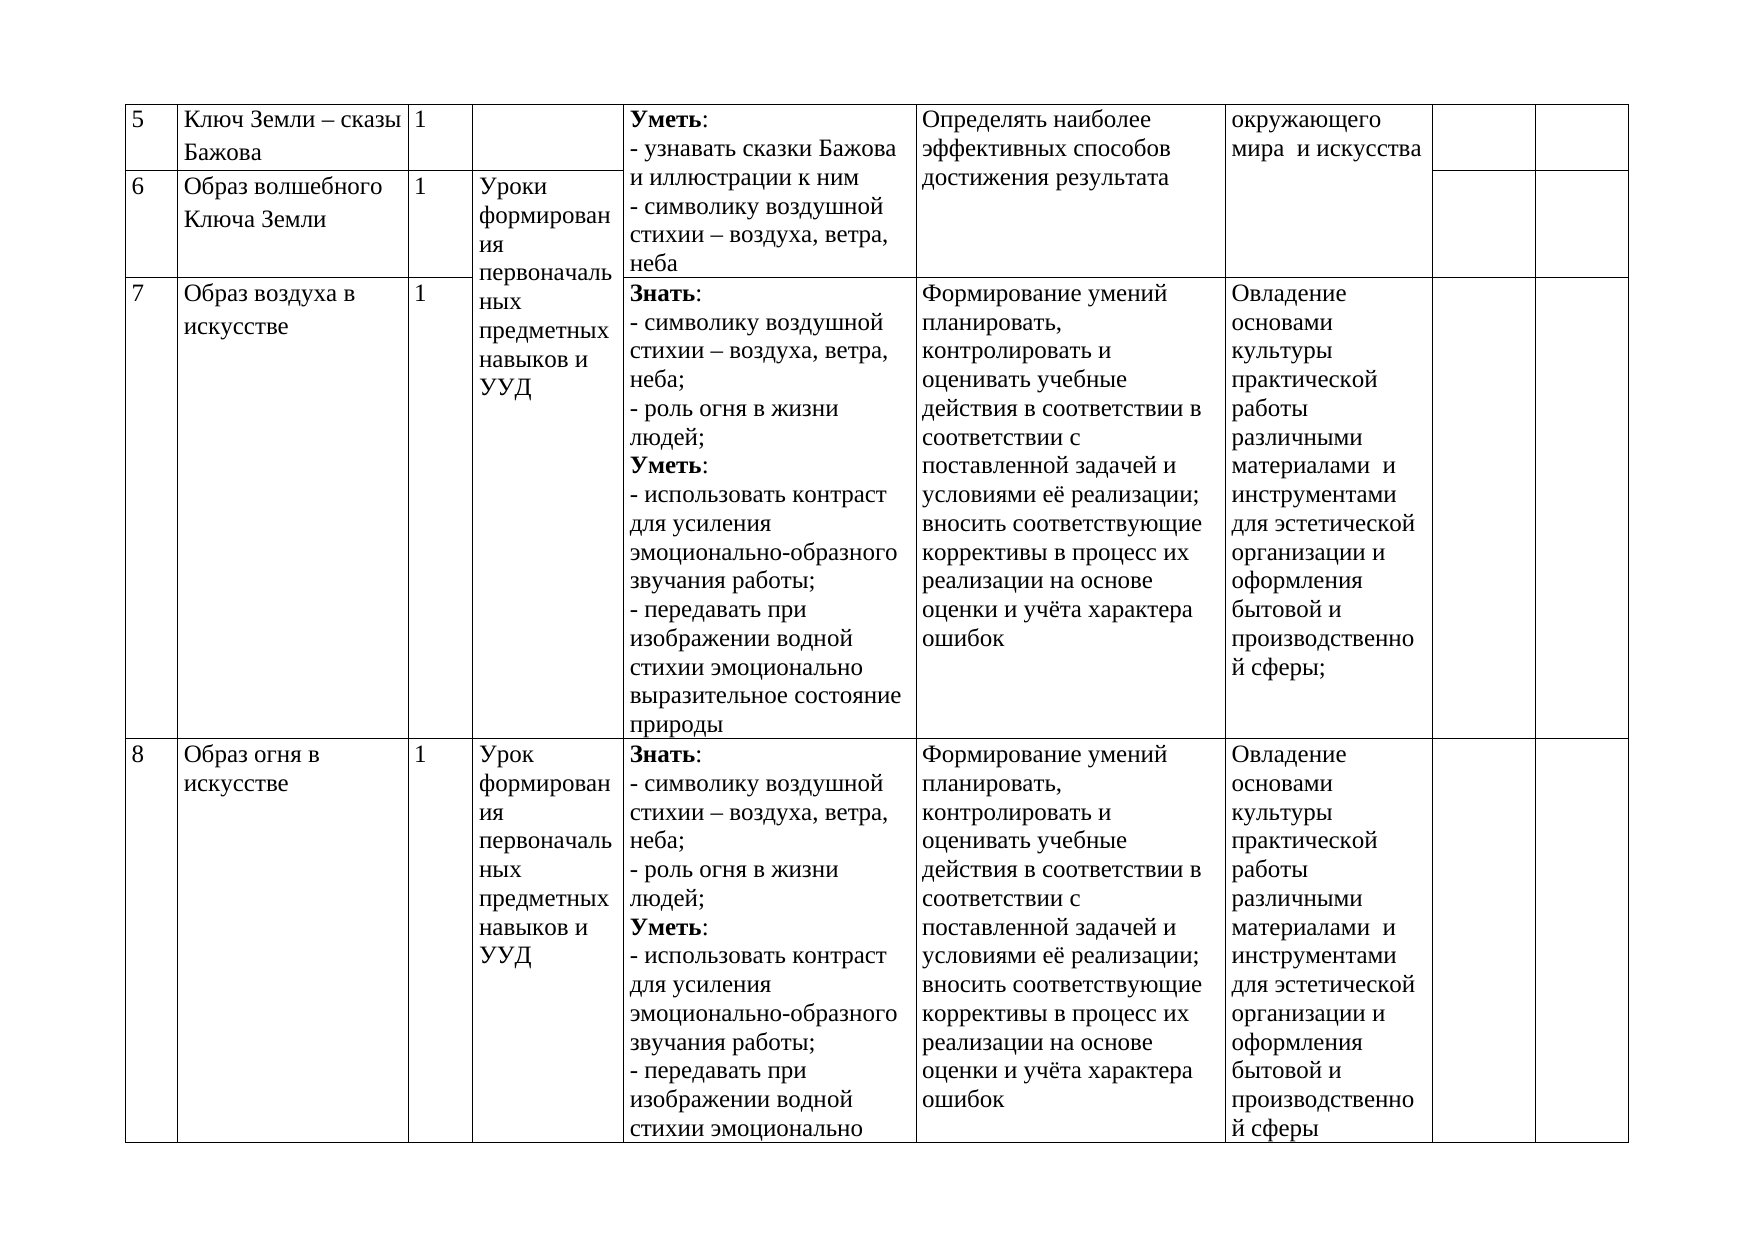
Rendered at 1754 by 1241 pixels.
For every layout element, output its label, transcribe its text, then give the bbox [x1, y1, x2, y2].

table_cell Образ волшебного Ключа Земли [178, 171, 408, 277]
table_cell 1 [409, 105, 472, 170]
table_cell Овладение основами культуры практической работы различными материалами и инструментами для эстетической организации и оформления бытовой и производственной сферы; [1226, 278, 1432, 738]
table_cell 8 [126, 739, 177, 1142]
table_cell [1536, 739, 1628, 1142]
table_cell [178, 739, 408, 1142]
table_cell Знать: - символику воздушной стихии – воздуха, ветра, неба; - роль огня в жизни людей; Уметь: - использовать контраст для усиления эмоционально-образного звучания работы; - передавать при изображении водной стихии эмоционально выразительное состояние природы [624, 278, 916, 738]
table_cell 5 [126, 105, 177, 170]
table_cell [1433, 278, 1535, 738]
table_cell 1 [409, 739, 472, 1142]
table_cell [473, 105, 623, 170]
table_cell Ключ Земли – сказы Бажова [178, 105, 408, 170]
table_cell Уметь: - узнавать сказки Бажова и иллюстрации к ним - символику воздушной стихии – воздуха, ветра, неба [624, 105, 916, 277]
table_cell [624, 739, 916, 1142]
table_cell [1536, 171, 1628, 277]
table_cell Образ воздуха в искусстве [178, 278, 408, 738]
table_cell 1 [409, 278, 472, 738]
table_cell 1 [409, 171, 472, 277]
table_cell [1536, 105, 1628, 170]
table_cell Определять наиболее эффективных способов достижения результата [917, 105, 1225, 277]
table_cell [1433, 171, 1535, 277]
table_cell [1433, 739, 1535, 1142]
table_cell [1433, 105, 1535, 170]
table_cell 6 [126, 171, 177, 277]
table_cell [917, 739, 1225, 1142]
table_cell [1536, 278, 1628, 738]
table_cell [473, 739, 623, 1142]
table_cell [473, 171, 623, 738]
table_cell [1226, 739, 1432, 1142]
table_cell 7 [126, 278, 177, 738]
